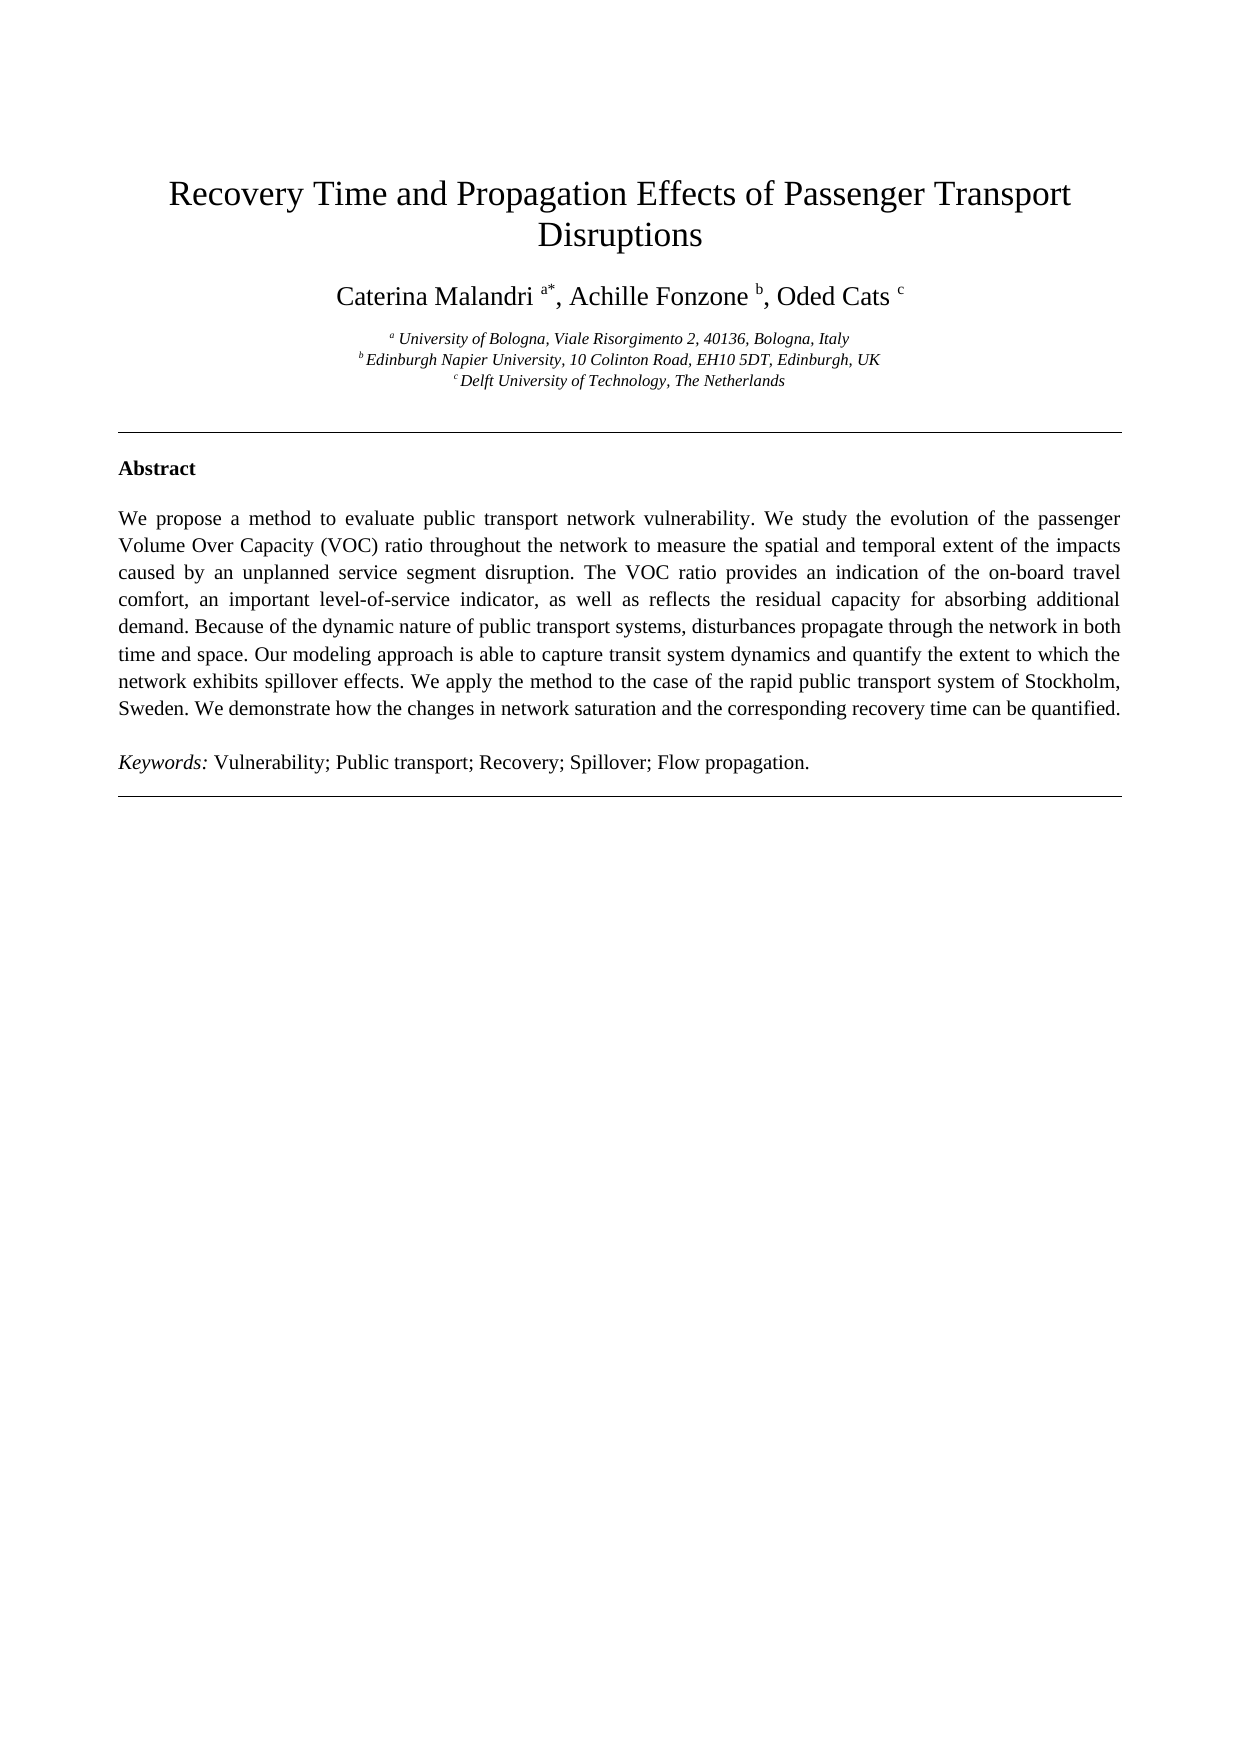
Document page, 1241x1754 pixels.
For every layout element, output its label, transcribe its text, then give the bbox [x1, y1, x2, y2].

text Keywords: Vulnerability; Public transport; Recovery; Spillover; Flow propagation. [118, 748, 1122, 796]
title Recovery Time and Propagation Effects of Passenger Transport Disruptions [118, 172, 1122, 255]
text a University of Bologna, Viale Risorgimento 2, 40136, Bologna, Italy [118, 328, 1122, 349]
text c Delft University of Technology, The Netherlands [118, 369, 1122, 390]
text b Edinburgh Napier University, 10 Colinton Road, EH10 5DT, Edinburgh, UK [118, 349, 1122, 369]
text Caterina Malandri a*, Achille Fonzone b, Oded Cats c [118, 280, 1122, 311]
text We propose a method to evaluate public transport network vulnerability. We study the evolution of the passenger Volume Over Capacity (VOC) ratio throughout the network to measure the spatial and temporal extent of the impacts caused by an unplanned service segment disruption. The VOC ratio provides an indication of the on-board travel comfort, an important level-of-service indicator, as well as reflects the residual capacity for absorbing additional demand. Because of the dynamic nature of public transport systems, disturbances propagate through the network in both time and space. Our modeling approach is able to capture transit system dynamics and quantify the extent to which the network exhibits spillover effects. We apply the method to the case of the rapid public transport system of Stockholm, Sweden. We demonstrate how the changes in network saturation and the corresponding recovery time can be quantified. [118, 504, 1122, 721]
text Abstract [118, 433, 1122, 481]
